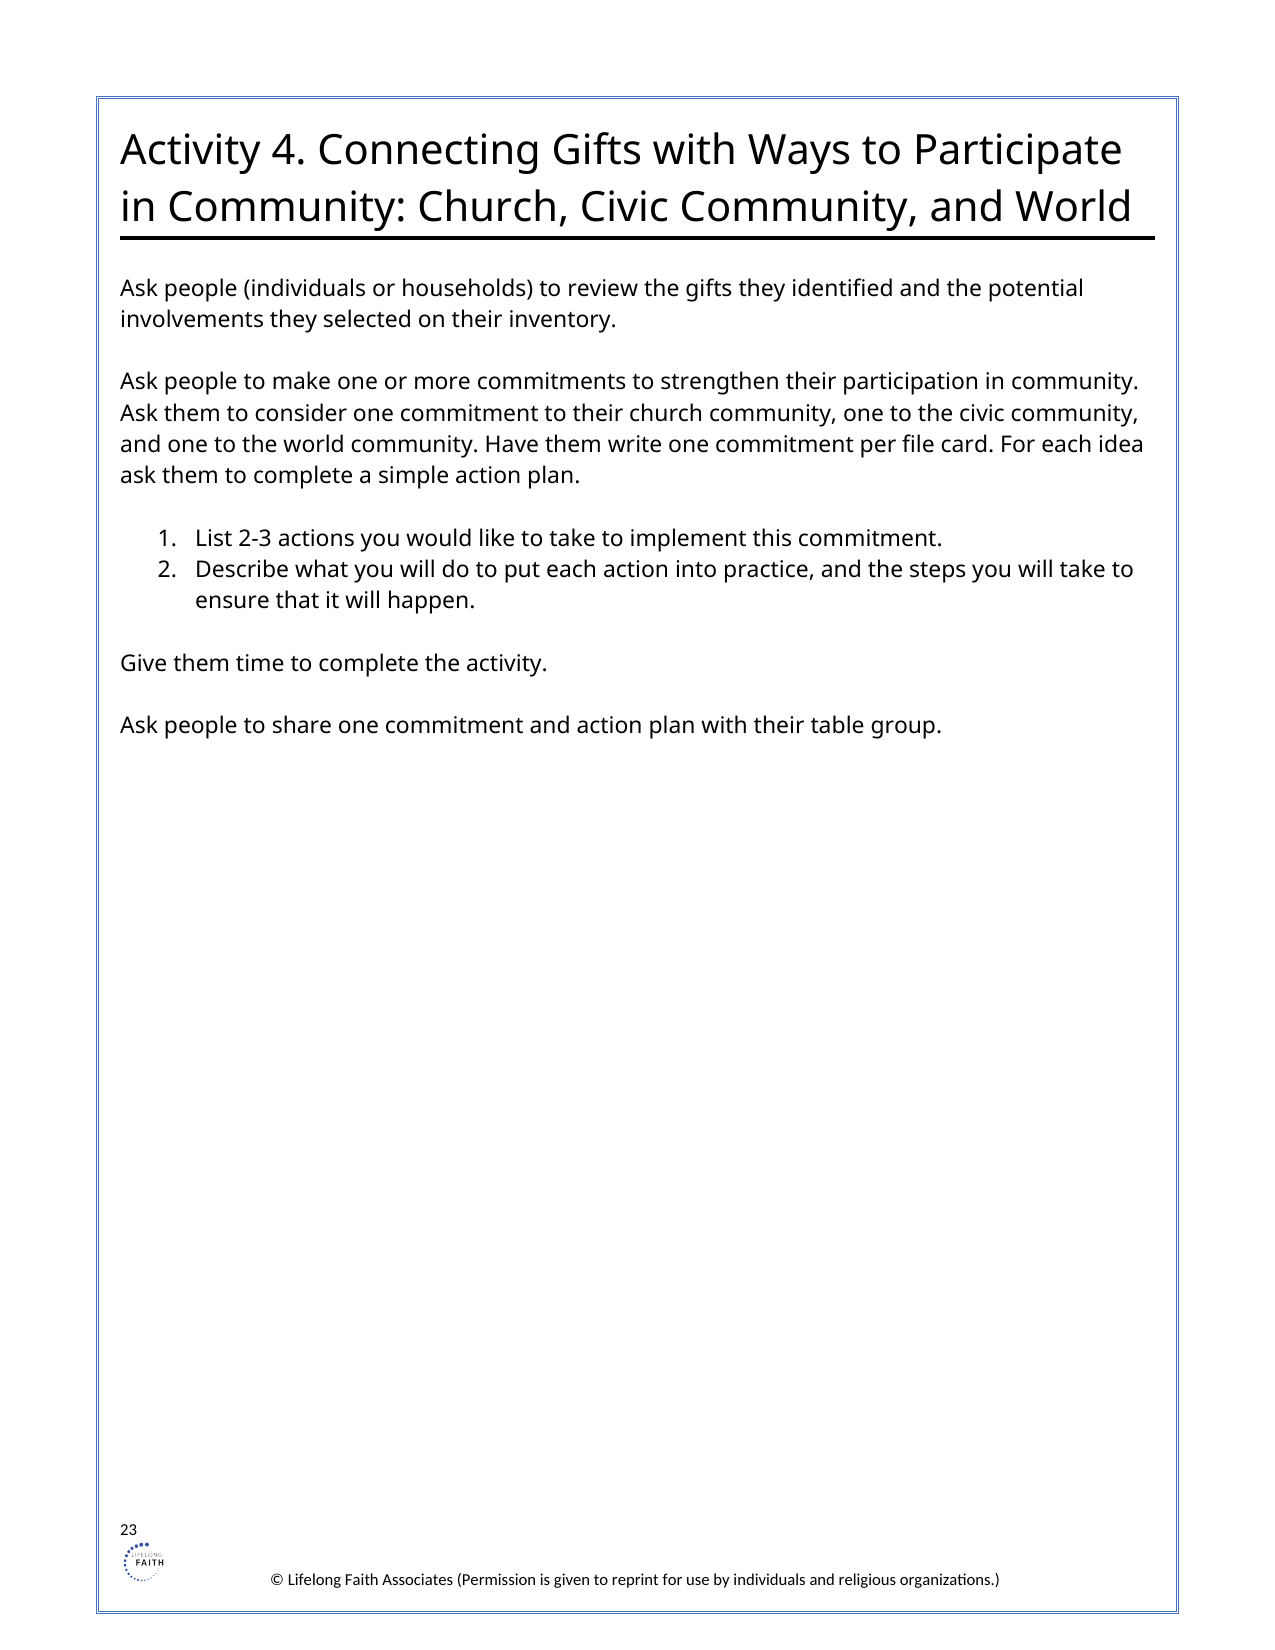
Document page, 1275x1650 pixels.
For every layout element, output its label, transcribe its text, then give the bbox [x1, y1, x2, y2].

text Ask people (individuals or households) to review the gifts they identified and the potential involvements they selected on their inventory. [120, 272, 1155, 334]
picture [120, 1539, 167, 1586]
list Describe what you will do to put each action into practice, and the steps you will take to ensure that it will happen. [157, 553, 1155, 615]
text Ask people to share one commitment and action plan with their table group. [120, 709, 1155, 740]
text Give them time to complete the activity. [120, 647, 1155, 678]
text Ask people to make one or more commitments to strengthen their participation in community. Ask them to consider one commitment to their church community, one to the civic community, and one to the world community. Have them write one commitment per file card. For each idea ask them to complete a simple action plan. [120, 365, 1155, 490]
subtitle Activity 4. Connecting Gifts with Ways to Participate in Community: Church, Civic Community, and World [120, 120, 1155, 236]
list List 2-3 actions you would like to take to implement this commitment. [157, 522, 1155, 553]
